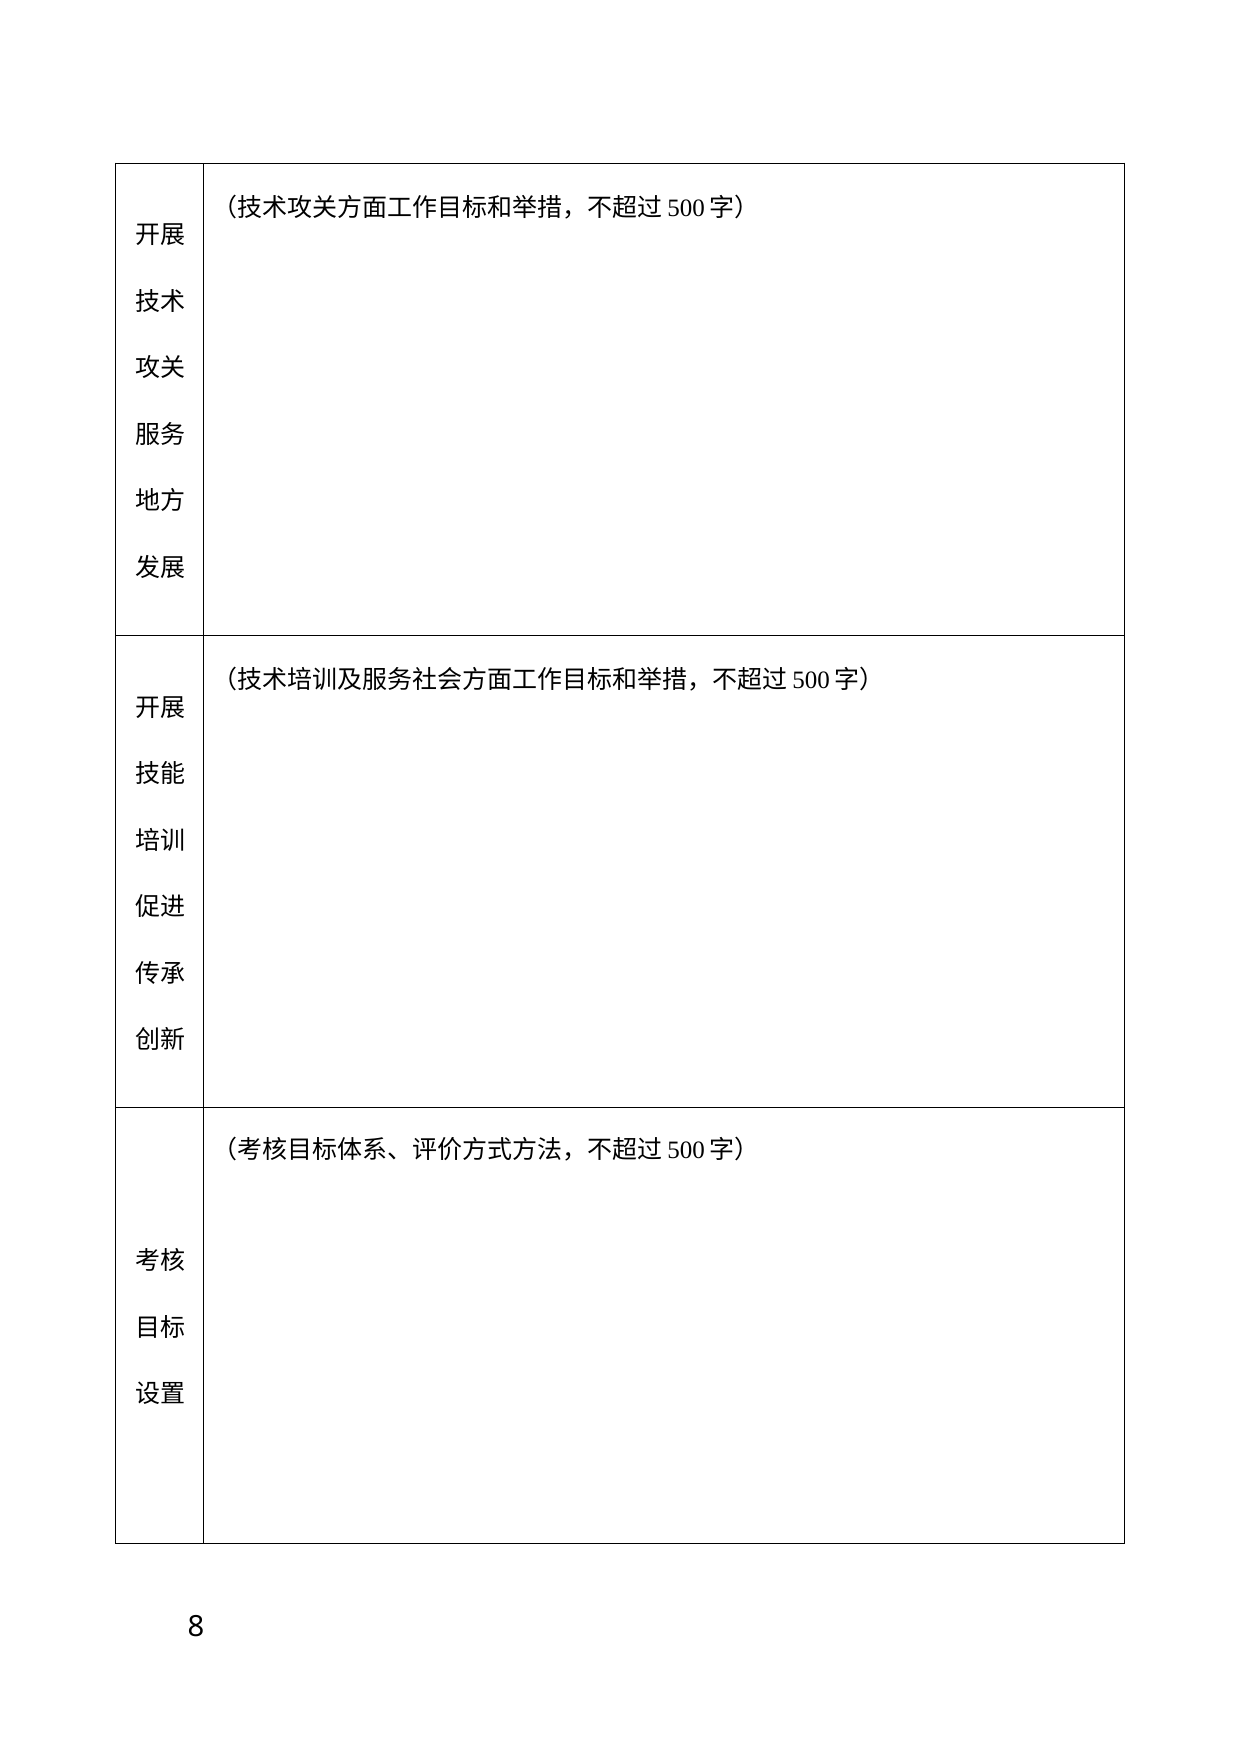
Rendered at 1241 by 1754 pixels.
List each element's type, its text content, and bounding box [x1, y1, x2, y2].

table_cell （技术攻关方面工作目标和举措，不超过500字） [204, 164, 1124, 635]
table_cell 开展技术攻关服务地方发展 [116, 164, 203, 635]
table_cell 开展技能培训促进传承创新 [116, 636, 203, 1107]
table_cell （技术培训及服务社会方面工作目标和举措，不超过500字） [204, 636, 1124, 1107]
table_cell （考核目标体系、评价方式方法，不超过500字） [204, 1108, 1124, 1543]
table_cell 考核目标设置 [116, 1108, 203, 1543]
